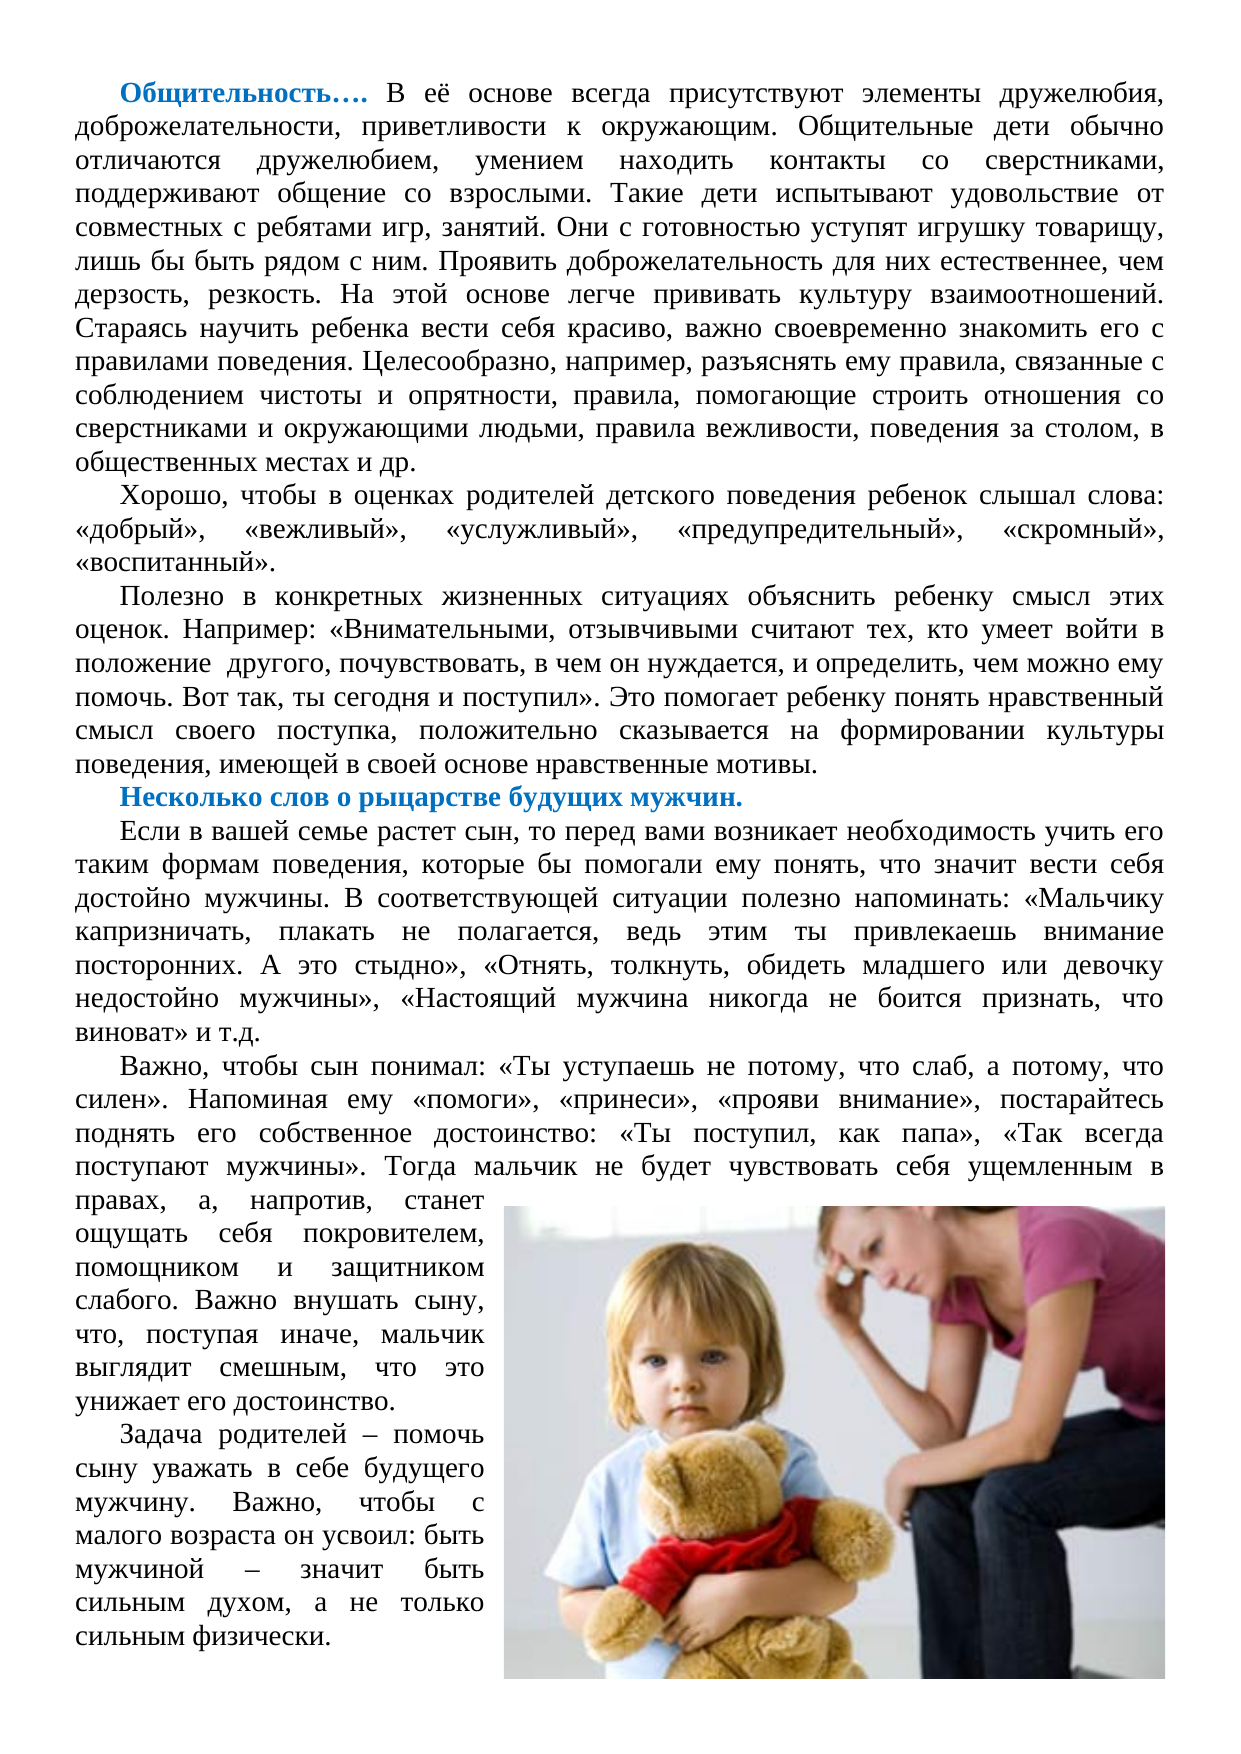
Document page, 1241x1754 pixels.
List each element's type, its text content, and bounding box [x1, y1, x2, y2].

text Несколько слов о рыцарстве будущих мужчин. [75, 779, 1165, 813]
text Важно, чтобы сын понимал: «Ты уступаешь не потому, что слаб, а потому, что силен». Напоминая ему «помоги», «принеси», «прояви внимание», постарайтесь поднять его собственное достоинство: «Ты поступил, как папа», «Так всегда поступают мужчины». Тогда мальчик не будет чувствовать себя ущемленным в правах, а, напротив, станет ощущать себя покровителем, помощником и защитником слабого. Важно внушать сыну, что, поступая иначе, мальчик выглядит смешным, что это унижает его достоинство. [75, 1048, 1165, 1417]
text Если в вашей семье растет сын, то перед вами возникает необходимость учить его таким формам поведения, которые бы помогали ему понять, что значит вести себя достойно мужчины. В соответствующей ситуации полезно напоминать: «Мальчику капризничать, плакать не полагается, ведь этим ты привлекаешь внимание посторонних. А это стыдно», «Отнять, толкнуть, обидеть младшего или девочку недостойно мужчины», «Настоящий мужчина никогда не боится признать, что виноват» и т.д. [75, 813, 1165, 1048]
text Общительность…. В её основе всегда присутствуют элементы дружелюбия, доброжелательности, приветливости к окружающим. Общительные дети обычно отличаются дружелюбием, умением находить контакты со сверстниками, поддерживают общение со взрослыми. Такие дети испытывают удовольствие от совместных с ребятами игр, занятий. Они с готовностью уступят игрушку товарищу, лишь бы быть рядом с ним. Проявить доброжелательность для них естественнее, чем дерзость, резкость. На этой основе легче прививать культуру взаимоотношений. Стараясь научить ребенка вести себя красиво, важно своевременно знакомить его с правилами поведения. Целесообразно, например, разъяснять ему правила, связанные с соблюдением чистоты и опрятности, правила, помогающие строить отношения со сверстниками и окружающими людьми, правила вежливости, поведения за столом, в общественных местах и др. [75, 75, 1165, 477]
text Полезно в конкретных жизненных ситуациях объяснить ребенку смысл этих оценок. Например: «Внимательными, отзывчивыми считают тех, кто умеет войти в положение другого, почувствовать, в чем он нуждается, и определить, чем можно ему помочь. Вот так, ты сегодня и поступил». Это помогает ребенку понять нравственный смысл своего поступка, положительно сказывается на формировании культуры поведения, имеющей в своей основе нравственные мотивы. [75, 578, 1165, 779]
text Задача родителей – помочь сыну уважать в себе будущего мужчину. Важно, чтобы с малого возраста он усвоил: быть мужчиной – значит быть сильным духом, а не только сильным физически. [75, 1417, 503, 1651]
picture [503, 1206, 1166, 1679]
text Хорошо, чтобы в оценках родителей детского поведения ребенок слышал слова: «добрый», «вежливый», «услужливый», «предупредительный», «скромный», «воспитанный». [75, 477, 1165, 578]
